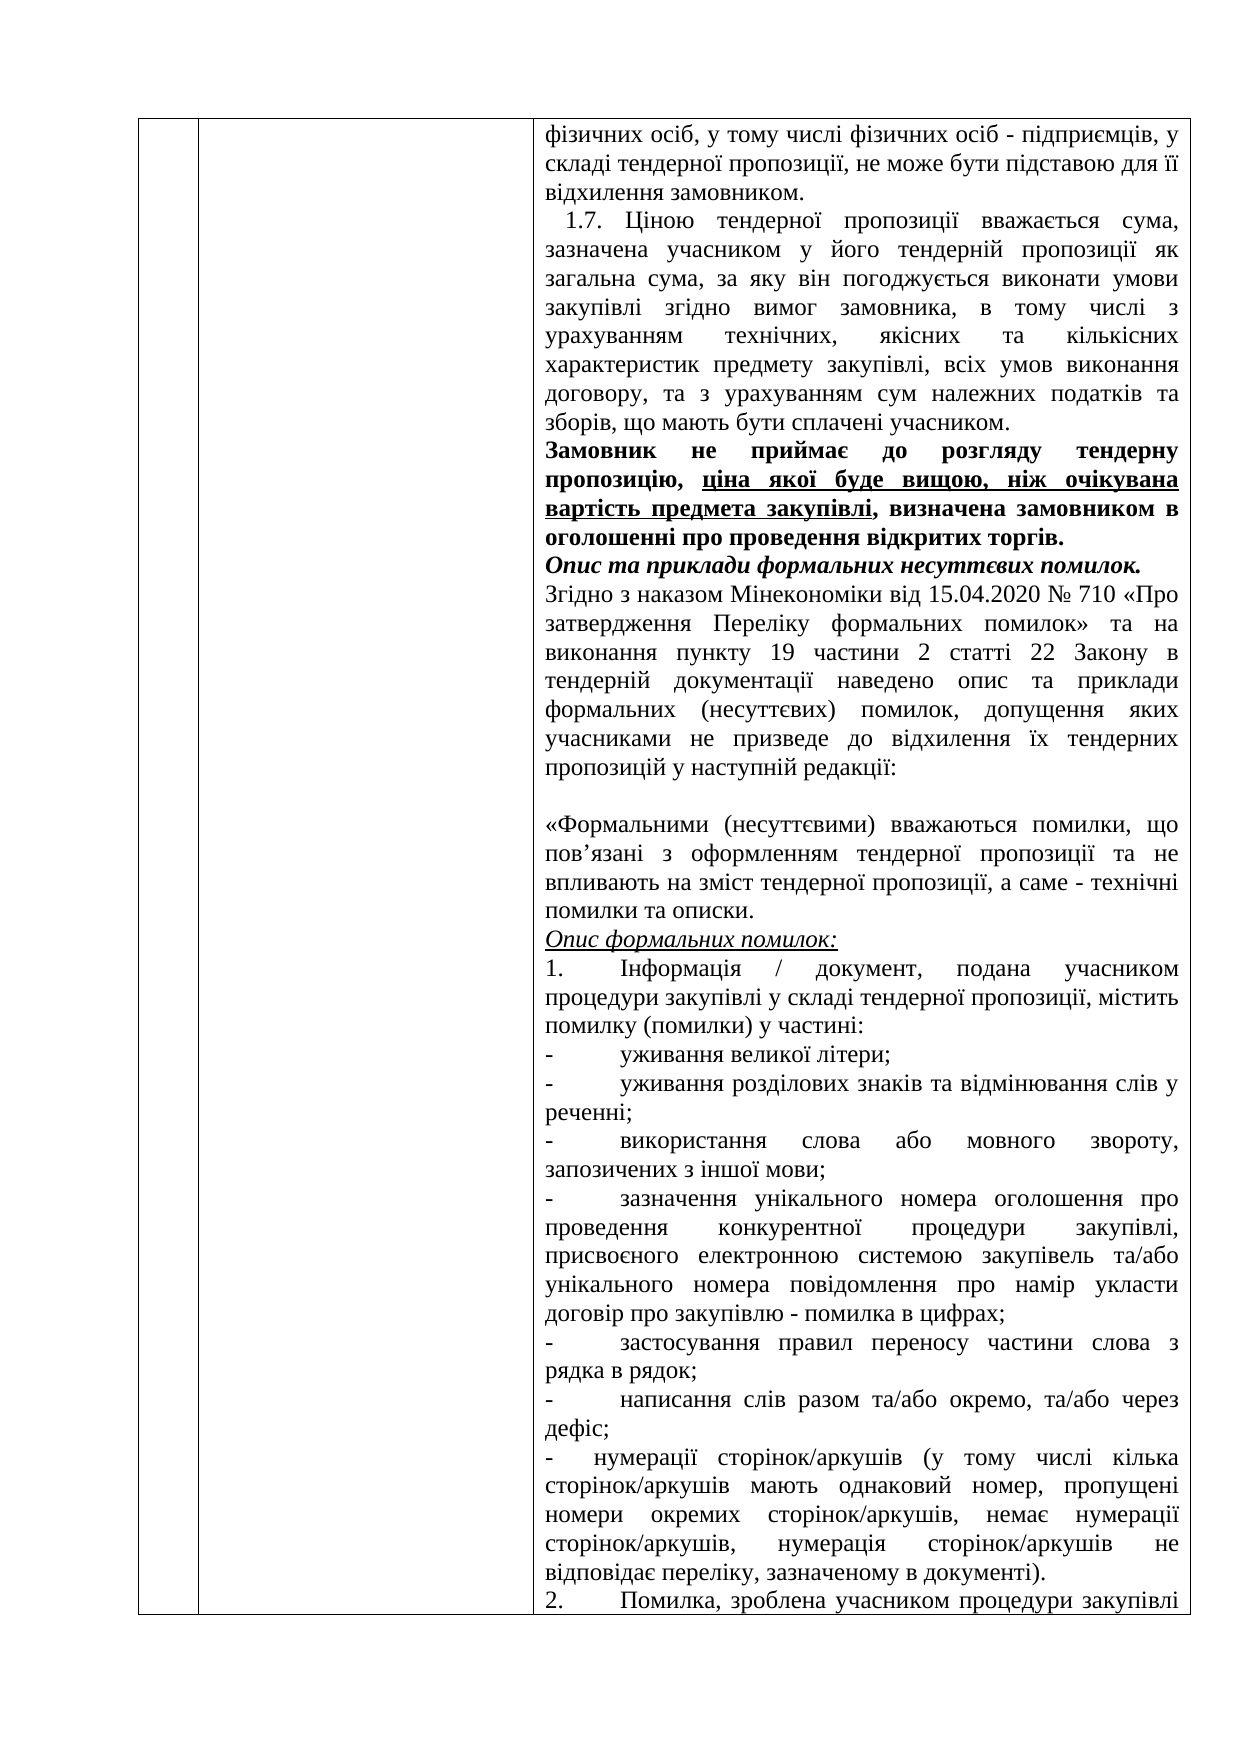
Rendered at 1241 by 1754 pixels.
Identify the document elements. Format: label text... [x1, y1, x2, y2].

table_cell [199, 119, 533, 1614]
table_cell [534, 119, 1190, 1614]
table_cell 1 [139, 119, 198, 1614]
